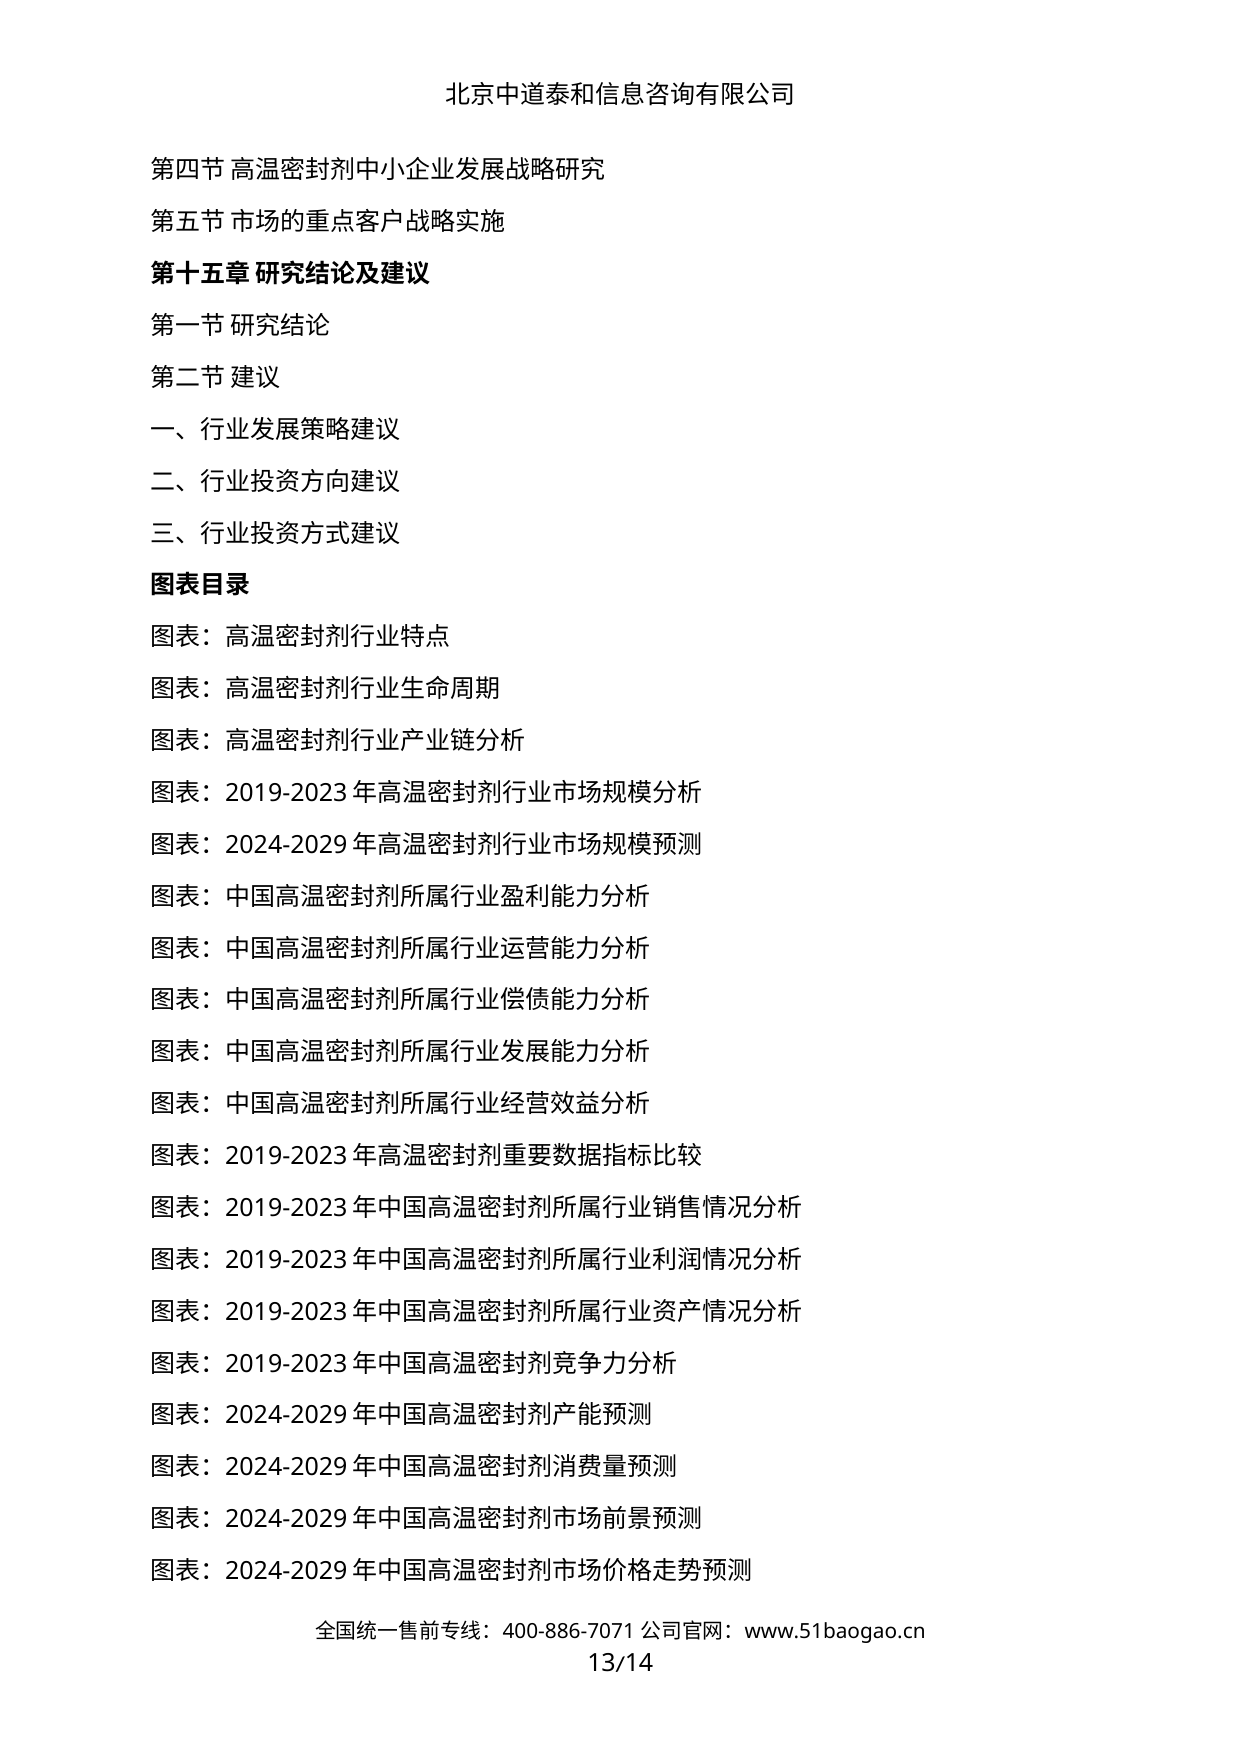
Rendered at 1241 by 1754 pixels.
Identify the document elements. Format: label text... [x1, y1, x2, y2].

text 图表：2019-2023年中国高温密封剂所属行业销售情况分析 [150, 1187, 1090, 1224]
text 图表：中国高温密封剂所属行业经营效益分析 [150, 1084, 1090, 1120]
text 图表：中国高温密封剂所属行业运营能力分析 [150, 928, 1090, 964]
text 图表：2019-2023年中国高温密封剂所属行业利润情况分析 [150, 1239, 1090, 1276]
text 图表：中国高温密封剂所属行业发展能力分析 [150, 1032, 1090, 1068]
text 图表：2019-2023年高温密封剂重要数据指标比较 [150, 1136, 1090, 1172]
text 图表：2024-2029年中国高温密封剂市场价格走势预测 [150, 1551, 1090, 1587]
text 图表：中国高温密封剂所属行业偿债能力分析 [150, 980, 1090, 1016]
text 图表：中国高温密封剂所属行业盈利能力分析 [150, 876, 1090, 912]
text 图表：高温密封剂行业产业链分析 [150, 721, 1090, 757]
text 第十五章 研究结论及建议 [150, 254, 1090, 290]
text 二、行业投资方向建议 [150, 461, 1090, 497]
text 图表：2024-2029年高温密封剂行业市场规模预测 [150, 824, 1090, 861]
text 第一节 研究结论 [150, 306, 1090, 342]
text 图表：高温密封剂行业特点 [150, 617, 1090, 653]
text 图表：2024-2029年中国高温密封剂市场前景预测 [150, 1499, 1090, 1535]
text 图表：2019-2023年高温密封剂行业市场规模分析 [150, 772, 1090, 809]
text 图表：高温密封剂行业生命周期 [150, 669, 1090, 705]
text 第二节 建议 [150, 357, 1090, 394]
text 图表：2019-2023年中国高温密封剂竞争力分析 [150, 1343, 1090, 1379]
text 第五节 市场的重点客户战略实施 [150, 202, 1090, 238]
text 图表：2024-2029年中国高温密封剂消费量预测 [150, 1447, 1090, 1483]
text 图表：2024-2029年中国高温密封剂产能预测 [150, 1395, 1090, 1431]
text 图表：2019-2023年中国高温密封剂所属行业资产情况分析 [150, 1291, 1090, 1327]
text 一、行业发展策略建议 [150, 409, 1090, 446]
text 图表目录 [150, 565, 1090, 601]
text 三、行业投资方式建议 [150, 513, 1090, 549]
text 第四节 高温密封剂中小企业发展战略研究 [150, 150, 1090, 186]
